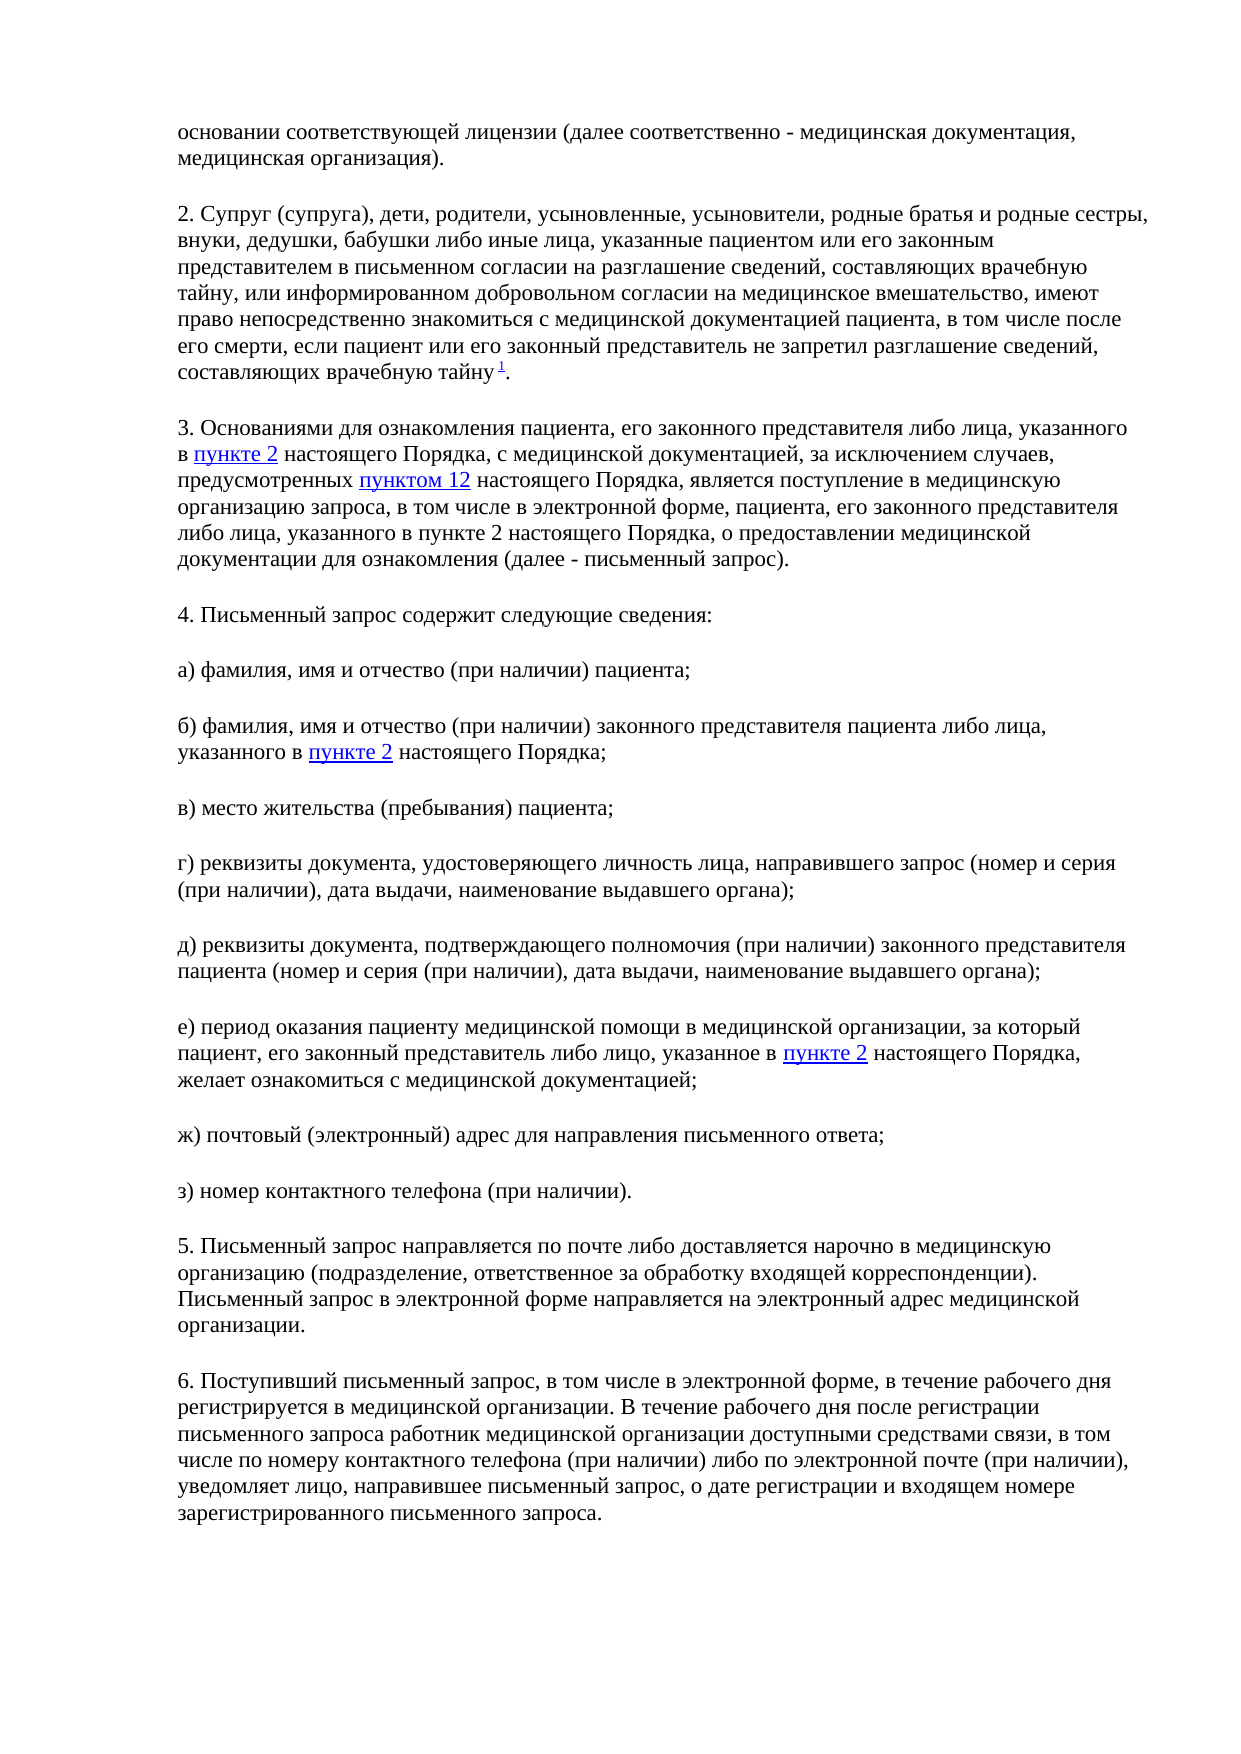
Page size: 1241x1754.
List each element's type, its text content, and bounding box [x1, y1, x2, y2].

text а) фамилия, имя и отчество (при наличии) пациента; [177, 656, 1152, 683]
text е) период оказания пациенту медицинской помощи в медицинской организации, за который пациент, его законный представитель либо лицо, указанное в пункте 2 настоящего Порядка, желает ознакомиться с медицинской документацией; [177, 1013, 1152, 1092]
text 2. Супруг (супруга), дети, родители, усыновленные, усыновители, родные братья и родные сестры, внуки, дедушки, бабушки либо иные лица, указанные пациентом или его законным представителем в письменном согласии на разглашение сведений, составляющих врачебную тайну, или информированном добровольном согласии на медицинское вмешательство, имеют право непосредственно знакомиться с медицинской документацией пациента, в том числе после его смерти, если пациент или его законный представитель не запретил разглашение сведений, составляющих врачебную тайну 1. [177, 200, 1152, 384]
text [177, 118, 1152, 171]
text ж) почтовый (электронный) адрес для направления письменного ответа; [177, 1121, 1152, 1148]
text б) фамилия, имя и отчество (при наличии) законного представителя пациента либо лица, указанного в пункте 2 настоящего Порядка; [177, 712, 1152, 765]
text 4. Письменный запрос содержит следующие сведения: [177, 601, 1152, 627]
text 5. Письменный запрос направляется по почте либо доставляется нарочно в медицинскую организацию (подразделение, ответственное за обработку входящей корреспонденции). Письменный запрос в электронной форме направляется на электронный адрес медицинской организации. [177, 1232, 1152, 1338]
text 6. Поступивший письменный запрос, в том числе в электронной форме, в течение рабочего дня регистрируется в медицинской организации. В течение рабочего дня после регистрации письменного запроса работник медицинской организации доступными средствами связи, в том числе по номеру контактного телефона (при наличии) либо по электронной почте (при наличии), уведомляет лицо, направившее письменный запрос, о дате регистрации и входящем номере зарегистрированного письменного запроса. [177, 1367, 1152, 1525]
text д) реквизиты документа, подтверждающего полномочия (при наличии) законного представителя пациента (номер и серия (при наличии), дата выдачи, наименование выдавшего органа); [177, 931, 1152, 984]
text г) реквизиты документа, удостоверяющего личность лица, направившего запрос (номер и серия (при наличии), дата выдачи, наименование выдавшего органа); [177, 849, 1152, 902]
text 3. Основаниями для ознакомления пациента, его законного представителя либо лица, указанного в пункте 2 настоящего Порядка, с медицинской документацией, за исключением случаев, предусмотренных пунктом 12 настоящего Порядка, является поступление в медицинскую организацию запроса, в том числе в электронной форме, пациента, его законного представителя либо лица, указанного в пункте 2 настоящего Порядка, о предоставлении медицинской документации для ознакомления (далее - письменный запрос). [177, 414, 1152, 572]
text в) место жительства (пребывания) пациента; [177, 794, 1152, 820]
text з) номер контактного телефона (при наличии). [177, 1177, 1152, 1203]
